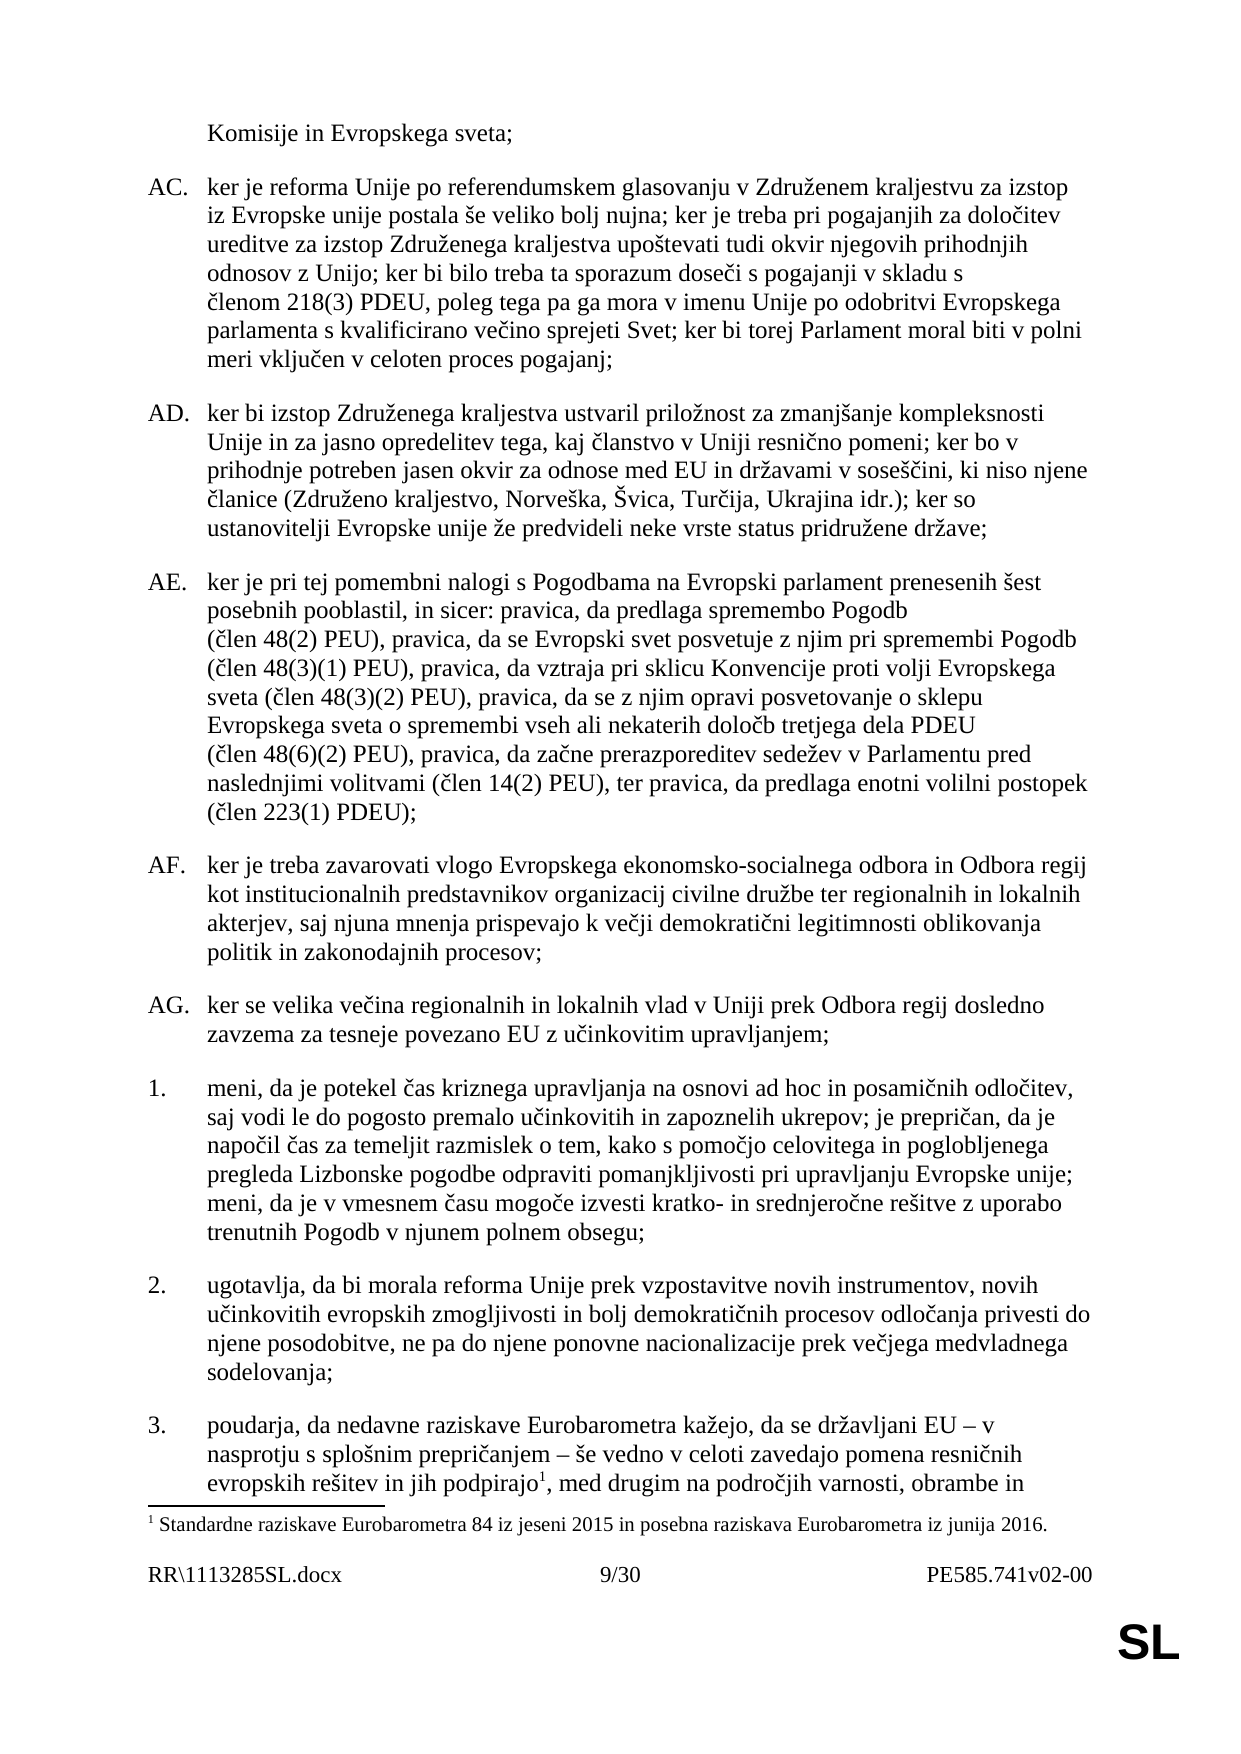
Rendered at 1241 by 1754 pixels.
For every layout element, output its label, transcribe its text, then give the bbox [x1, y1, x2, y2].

text AE. ker je pri tej pomembni nalogi s Pogodbama na Evropski parlament prenesenih šest posebnih pooblastil, in sicer: pravica, da predlaga spremembo Pogodb (člen 48(2) PEU), pravica, da se Evropski svet posvetuje z njim pri spremembi Pogodb (člen 48(3)(1) PEU), pravica, da vztraja pri sklicu Konvencije proti volji Evropskega sveta (člen 48(3)(2) PEU), pravica, da se z njim opravi posvetovanje o sklepu Evropskega sveta o spremembi vseh ali nekaterih določb tretjega dela PDEU (člen 48(6)(2) PEU), pravica, da začne prerazporeditev sedežev v Parlamentu pred naslednjimi volitvami (člen 14(2) PEU), ter pravica, da predlaga enotni volilni postopek (člen 223(1) PDEU); [148, 567, 1092, 826]
text AF. ker je treba zavarovati vlogo Evropskega ekonomsko-socialnega odbora in Odbora regij kot institucionalnih predstavnikov organizacij civilne družbe ter regionalnih in lokalnih akterjev, saj njuna mnenja prispevajo k večji demokratični legitimnosti oblikovanja politik in zakonodajnih procesov; [148, 851, 1092, 966]
text AC. ker je reforma Unije po referendumskem glasovanju v Združenem kraljestvu za izstop iz Evropske unije postala še veliko bolj nujna; ker je treba pri pogajanjih za določitev ureditve za izstop Združenega kraljestva upoštevati tudi okvir njegovih prihodnjih odnosov z Unijo; ker bi bilo treba ta sporazum doseči s pogajanji v skladu s členom 218(3) PDEU, poleg tega pa ga mora v imenu Unije po odobritvi Evropskega parlamenta s kvalificirano večino sprejeti Svet; ker bi torej Parlament moral biti v polni meri vključen v celoten proces pogajanj; [148, 172, 1092, 373]
text AD. ker bi izstop Združenega kraljestva ustvaril priložnost za zmanjšanje kompleksnosti Unije in za jasno opredelitev tega, kaj članstvo v Uniji resnično pomeni; ker bo v prihodnje potreben jasen okvir za odnose med EU in državami v soseščini, ki niso njene članice (Združeno kraljestvo, Norveška, Švica, Turčija, Ukrajina idr.); ker so ustanovitelji Evropske unije že predvideli neke vrste status pridružene države; [148, 398, 1092, 542]
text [148, 118, 1092, 147]
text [148, 1411, 1092, 1497]
text 2. ugotavlja, da bi morala reforma Unije prek vzpostavitve novih instrumentov, novih učinkovitih evropskih zmogljivosti in bolj demokratičnih procesov odločanja privesti do njene posodobitve, ne pa do njene ponovne nacionalizacije prek večjega medvladnega sodelovanja; [148, 1271, 1092, 1386]
text 1. meni, da je potekel čas kriznega upravljanja na osnovi ad hoc in posamičnih odločitev, saj vodi le do pogosto premalo učinkovitih in zapoznelih ukrepov; je prepričan, da je napočil čas za temeljit razmislek o tem, kako s pomočjo celovitega in poglobljenega pregleda Lizbonske pogodbe odpraviti pomanjkljivosti pri upravljanju Evropske unije; meni, da je v vmesnem času mogoče izvesti kratko- in srednjeročne rešitve z uporabo trenutnih Pogodb v njunem polnem obsegu; [148, 1073, 1092, 1246]
text AG. ker se velika večina regionalnih in lokalnih vlad v Uniji prek Odbora regij dosledno zavzema za tesneje povezano EU z učinkovitim upravljanjem; [148, 991, 1092, 1048]
